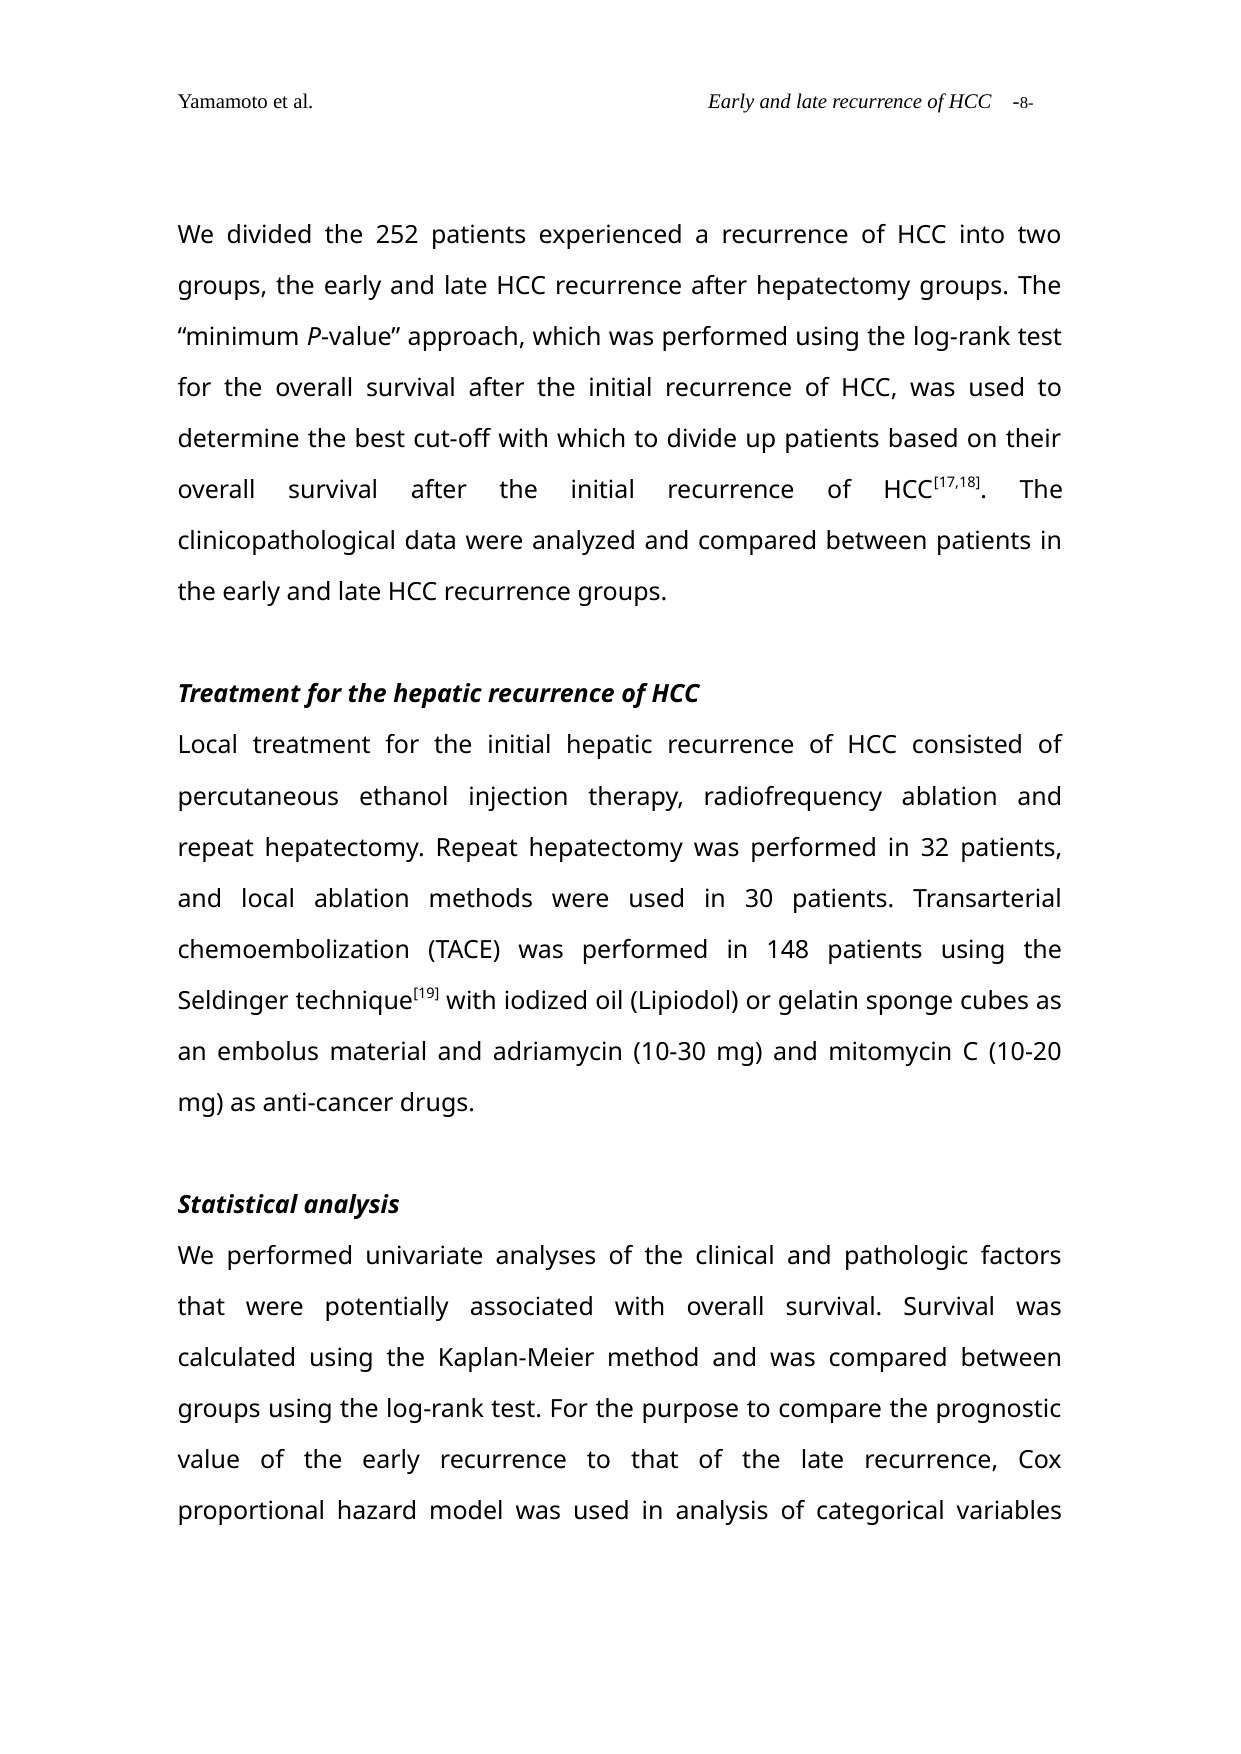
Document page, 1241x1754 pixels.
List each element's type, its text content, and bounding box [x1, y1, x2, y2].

text Statistical analysis [177, 1187, 1063, 1221]
text Local treatment for the initial hepatic recurrence of HCC consisted of percutaneous ethanol injection therapy, radiofrequency ablation and repeat hepatectomy. Repeat hepatectomy was performed in 32 patients, and local ablation methods were used in 30 patients. Transarterial chemoembolization (TACE) was performed in 148 patients using the Seldinger technique[19] with iodized oil (Lipiodol) or gelatin sponge cubes as an embolus material and adriamycin (10-30 mg) and mitomycin C (10-20 mg) as anti-cancer drugs. [177, 727, 1063, 1118]
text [177, 1238, 1063, 1527]
text Treatment for the hepatic recurrence of HCC [177, 676, 1063, 710]
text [177, 217, 1063, 608]
